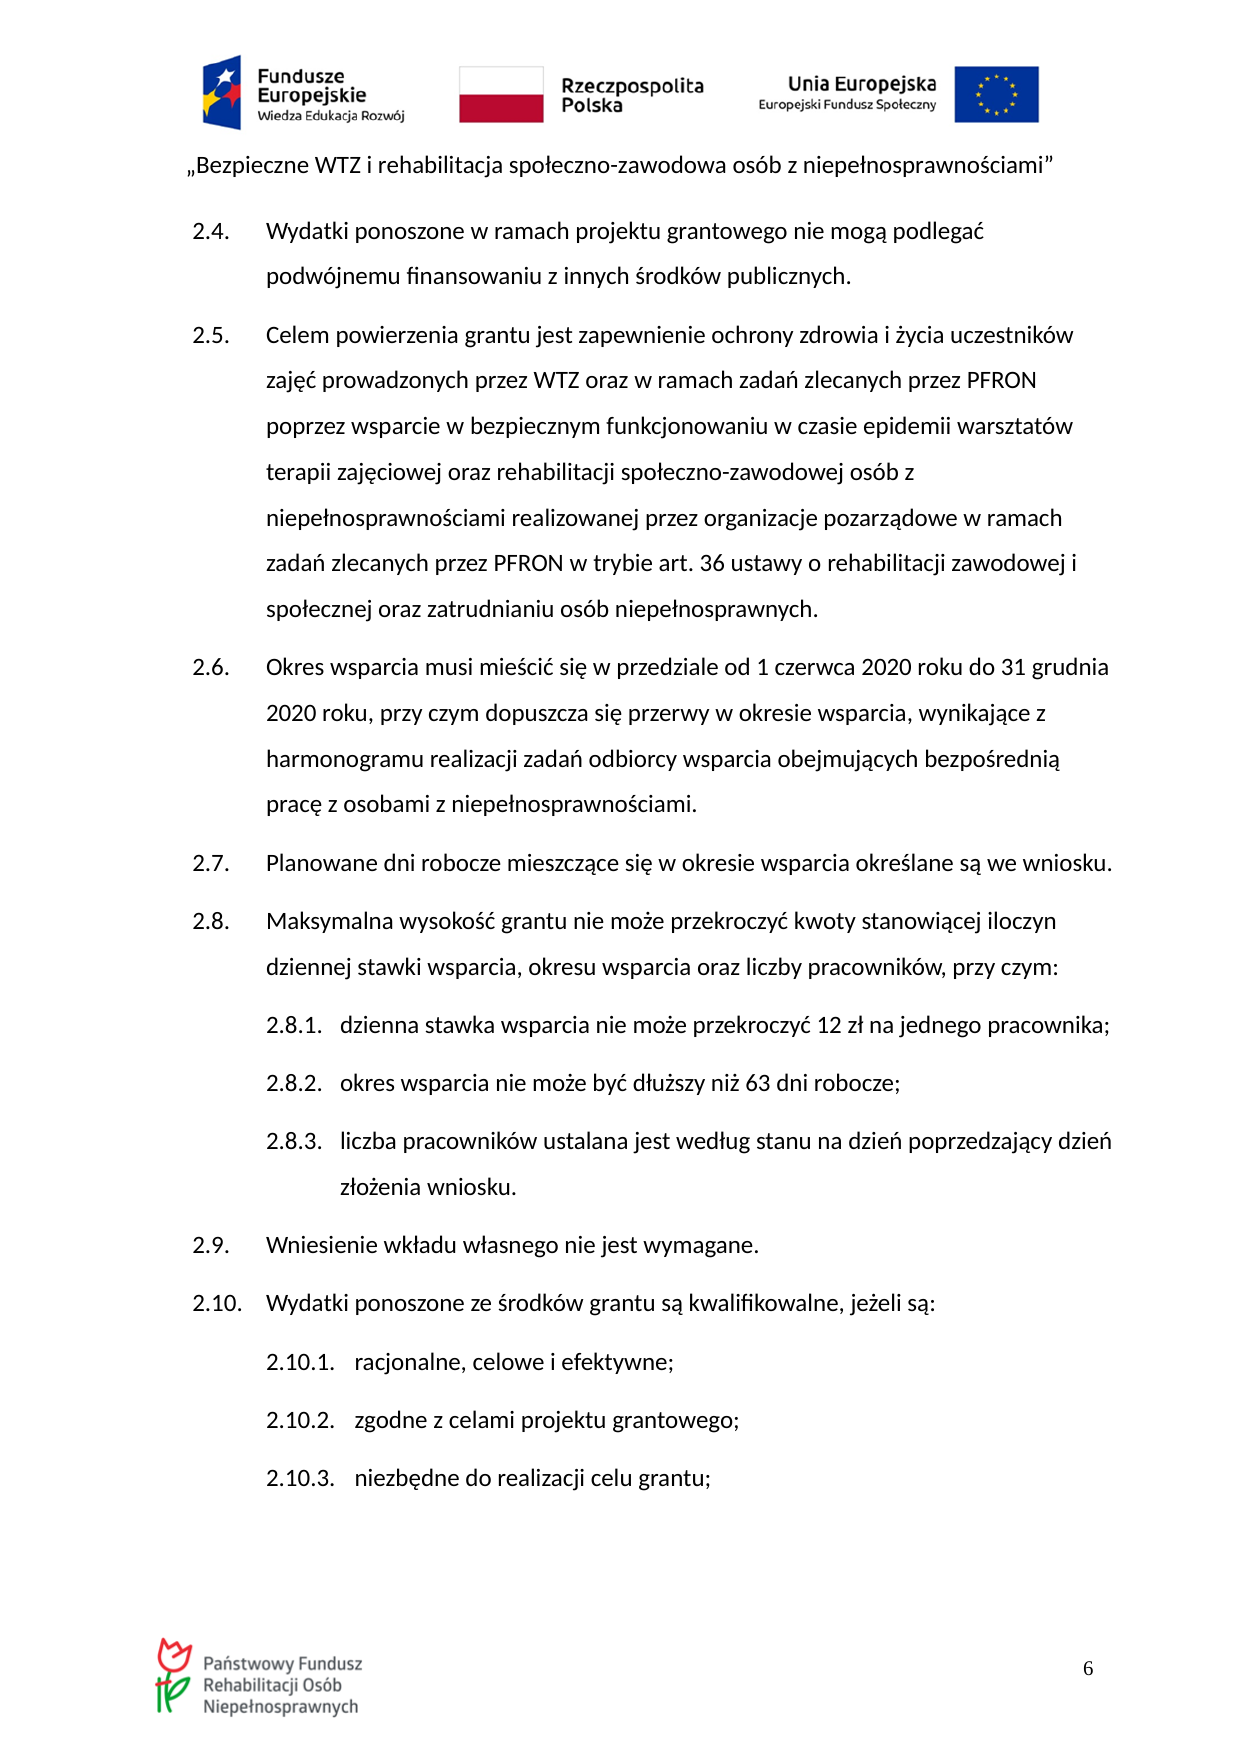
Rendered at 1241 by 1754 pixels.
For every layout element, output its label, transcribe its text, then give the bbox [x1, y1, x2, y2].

list racjonalne, celowe i efektywne; [266, 1346, 1122, 1376]
list Wniesienie wkładu własnego nie jest wymagane. [192, 1229, 1122, 1260]
list dzienna stawka wsparcia nie może przekroczyć 12 zł na jednego pracownika; [266, 1009, 1122, 1039]
list Planowane dni robocze mieszczące się w okresie wsparcia określane są we wniosku. [192, 847, 1122, 877]
list Celem powierzenia grantu jest zapewnienie ochrony zdrowia i życia uczestników zajęć prowadzonych przez WTZ oraz w ramach zadań zlecanych przez PFRON poprzez wsparcie w bezpiecznym funkcjonowaniu w czasie epidemii warsztatów terapii zajęciowej oraz rehabilitacji społeczno-zawodowej osób z niepełnosprawnościami realizowanej przez organizacje pozarządowe w ramach zadań zlecanych przez PFRON w trybie art. 36 ustawy o rehabilitacji zawodowej i społecznej oraz zatrudnianiu osób niepełnosprawnych. [192, 319, 1122, 624]
list okres wsparcia nie może być dłuższy niż 63 dni robocze; [266, 1067, 1122, 1098]
list Wydatki ponoszone w ramach projektu grantowego nie mogą podlegać podwójnemu finansowaniu z innych środków publicznych. [192, 215, 1122, 291]
list niezbędne do realizacji celu grantu; [266, 1462, 1122, 1493]
list zgodne z celami projektu grantowego; [266, 1404, 1122, 1434]
list liczba pracowników ustalana jest według stanu na dzień poprzedzający dzień złożenia wniosku. [266, 1125, 1122, 1202]
list Okres wsparcia musi mieścić się w przedziale od 1 czerwca 2020 roku do 31 grudnia 2020 roku, przy czym dopuszcza się przerwy w okresie wsparcia, wynikające z harmonogramu realizacji zadań odbiorcy wsparcia obejmujących bezpośrednią pracę z osobami z niepełnosprawnościami. [192, 651, 1122, 819]
list Maksymalna wysokość grantu nie może przekroczyć kwoty stanowiącej iloczyn dziennej stawki wsparcia, okresu wsparcia oraz liczby pracowników, przy czym: [192, 905, 1122, 981]
picture [184, 36, 1057, 148]
picture [118, 1603, 398, 1752]
list Wydatki ponoszone ze środków grantu są kwalifikowalne, jeżeli są: [192, 1288, 1122, 1318]
